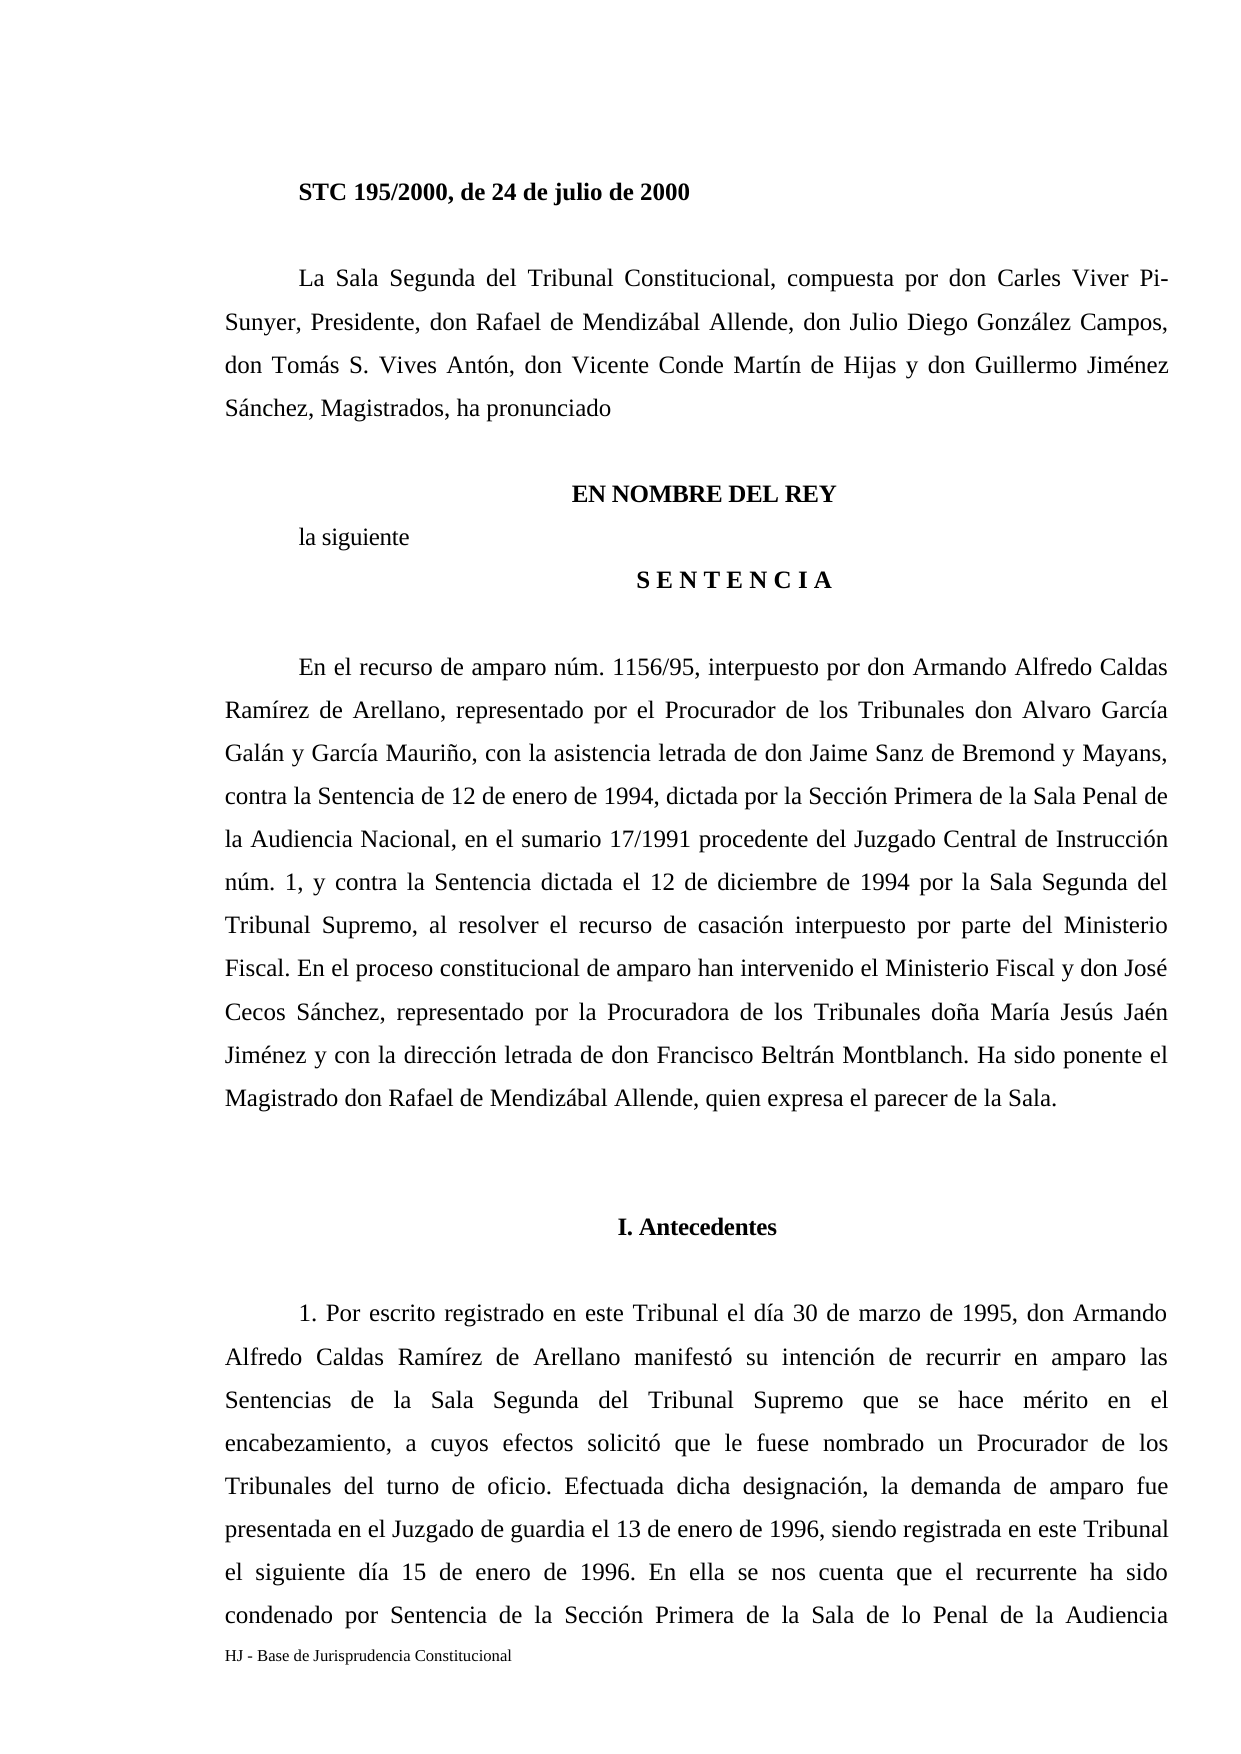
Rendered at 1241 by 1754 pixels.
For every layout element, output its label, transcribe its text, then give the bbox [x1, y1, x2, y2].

text I. Antecedentes [224, 1212, 1169, 1241]
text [224, 1298, 1169, 1629]
text S E N T E N C I A [224, 565, 1169, 594]
text En el recurso de amparo núm. 1156/95, interpuesto por don Armando Alfredo Caldas Ramírez de Arellano, representado por el Procurador de los Tribunales don Alvaro García Galán y García Mauriño, con la asistencia letrada de don Jaime Sanz de Bremond y Mayans, contra la Sentencia de 12 de enero de 1994, dictada por la Sección Primera de la Sala Penal de la Audiencia Nacional, en el sumario 17/1991 procedente del Juzgado Central de Instrucción núm. 1, y contra la Sentencia dictada el 12 de diciembre de 1994 por la Sala Segunda del Tribunal Supremo, al resolver el recurso de casación interpuesto por parte del Ministerio Fiscal. En el proceso constitucional de amparo han intervenido el Ministerio Fiscal y don José Cecos Sánchez, representado por la Procuradora de los Tribunales doña María Jesús Jaén Jiménez y con la dirección letrada de don Francisco Beltrán Montblanch. Ha sido ponente el Magistrado don Rafael de Mendizábal Allende, quien expresa el parecer de la Sala. [224, 652, 1169, 1112]
text La Sala Segunda del Tribunal Constitucional, compuesta por don Carles Viver Pi- Sunyer, Presidente, don Rafael de Mendizábal Allende, don Julio Diego González Campos, don Tomás S. Vives Antón, don Vicente Conde Martín de Hijas y don Guillermo Jiménez Sánchez, Magistrados, ha pronunciado [224, 263, 1169, 422]
text STC 195/2000, de 24 de julio de 2000 [224, 177, 1169, 206]
text EN NOMBRE DEL REY [224, 479, 1110, 508]
text la siguiente [224, 522, 1110, 551]
